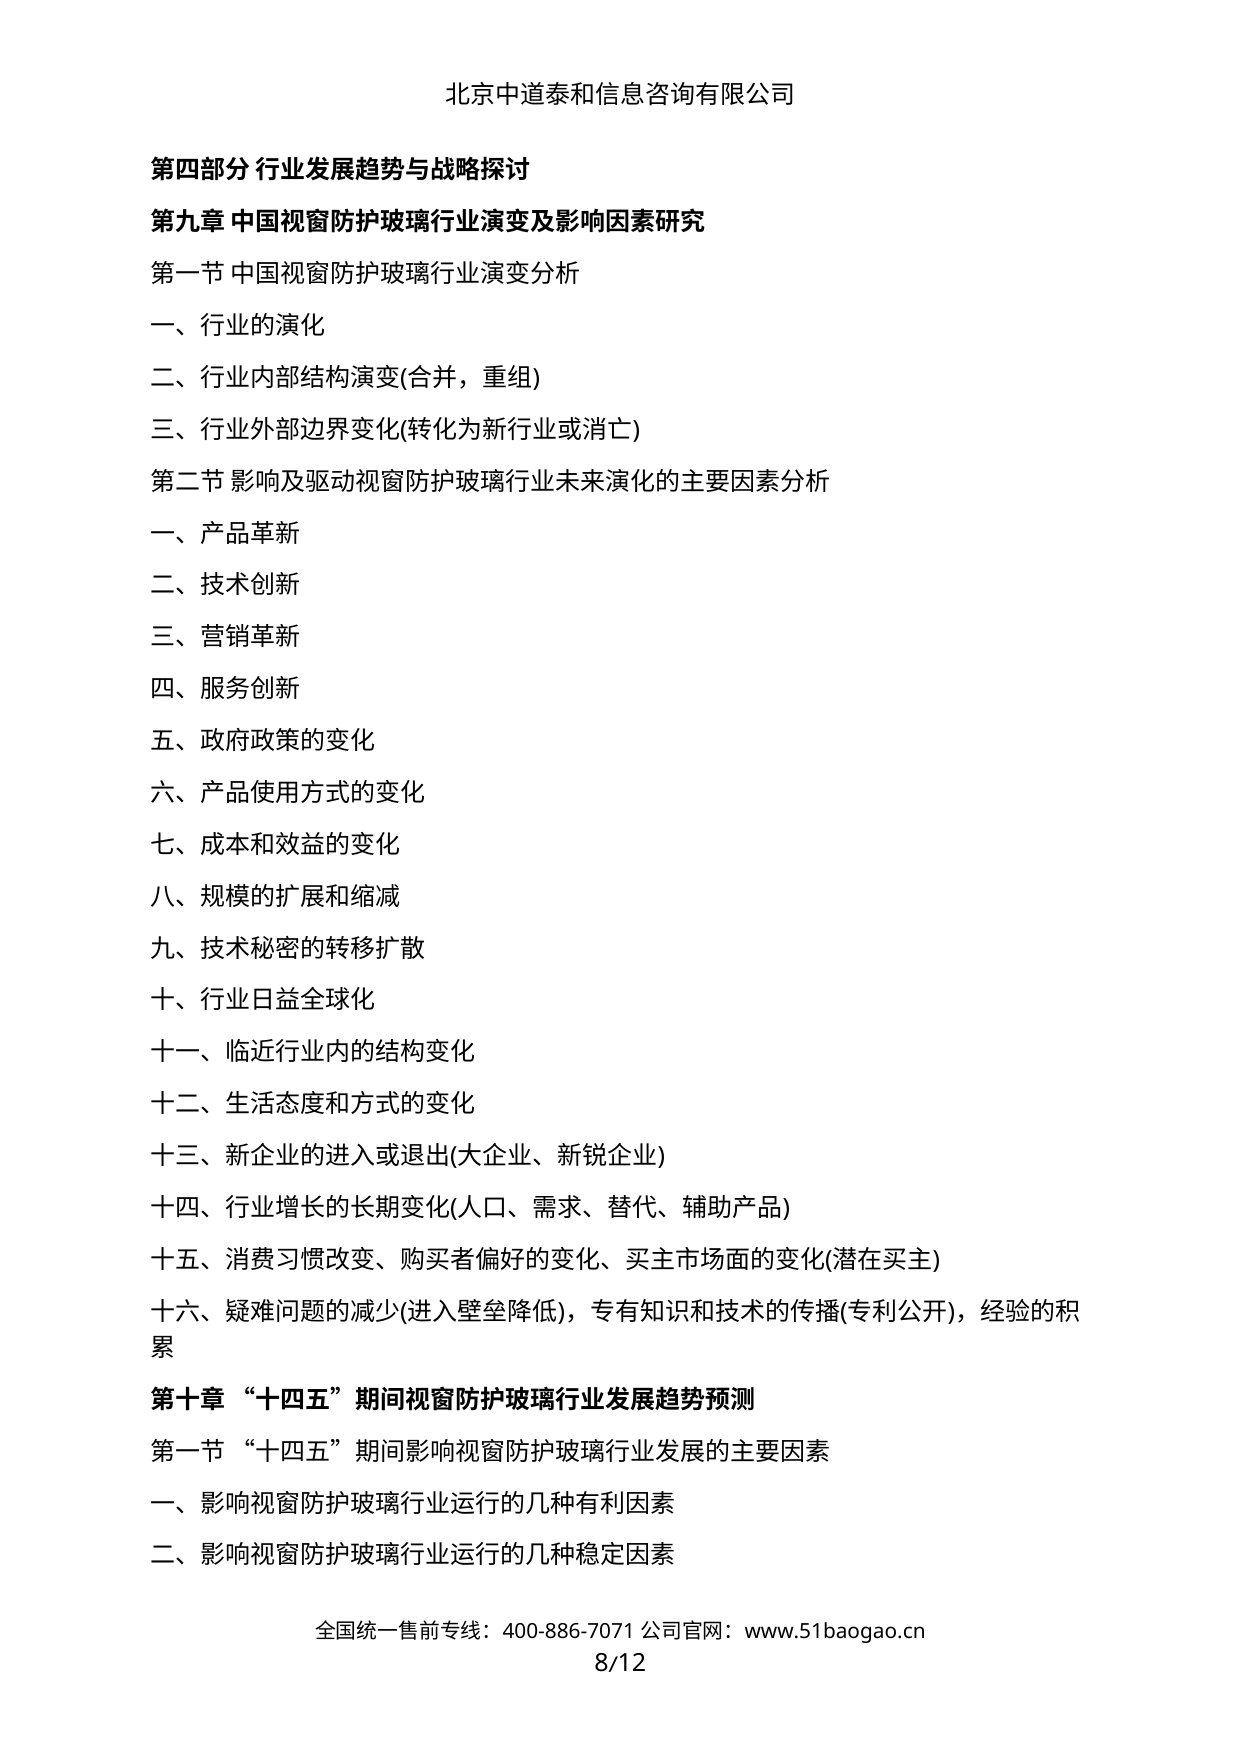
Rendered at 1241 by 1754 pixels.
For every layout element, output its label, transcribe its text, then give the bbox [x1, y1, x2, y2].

text 一、影响视窗防护玻璃行业运行的几种有利因素 [150, 1483, 1090, 1519]
text 五、政府政策的变化 [150, 721, 1090, 757]
text 三、行业外部边界变化(转化为新行业或消亡) [150, 409, 1090, 446]
text 第二节 影响及驱动视窗防护玻璃行业未来演化的主要因素分析 [150, 461, 1090, 497]
text 十二、生活态度和方式的变化 [150, 1084, 1090, 1120]
text 二、技术创新 [150, 565, 1090, 601]
text 九、技术秘密的转移扩散 [150, 928, 1090, 964]
text 十、行业日益全球化 [150, 980, 1090, 1016]
text 十六、疑难问题的减少(进入壁垒降低)，专有知识和技术的传播(专利公开)，经验的积累 [150, 1291, 1090, 1364]
text 十三、新企业的进入或退出(大企业、新锐企业) [150, 1136, 1090, 1172]
text 第一节 “十四五”期间影响视窗防护玻璃行业发展的主要因素 [150, 1431, 1090, 1467]
text 第九章 中国视窗防护玻璃行业演变及影响因素研究 [150, 202, 1090, 238]
text 十一、临近行业内的结构变化 [150, 1032, 1090, 1068]
text 一、行业的演化 [150, 306, 1090, 342]
text 三、营销革新 [150, 617, 1090, 653]
text 十五、消费习惯改变、购买者偏好的变化、买主市场面的变化(潜在买主) [150, 1239, 1090, 1276]
text 七、成本和效益的变化 [150, 824, 1090, 861]
text 四、服务创新 [150, 669, 1090, 705]
text 二、行业内部结构演变(合并，重组) [150, 357, 1090, 394]
text 十四、行业增长的长期变化(人口、需求、替代、辅助产品) [150, 1187, 1090, 1224]
text 第十章 “十四五”期间视窗防护玻璃行业发展趋势预测 [150, 1379, 1090, 1416]
text 第一节 中国视窗防护玻璃行业演变分析 [150, 254, 1090, 290]
text 六、产品使用方式的变化 [150, 772, 1090, 809]
text 一、产品革新 [150, 513, 1090, 549]
text 第四部分 行业发展趋势与战略探讨 [150, 150, 1090, 186]
text 二、影响视窗防护玻璃行业运行的几种稳定因素 [150, 1535, 1090, 1571]
text 八、规模的扩展和缩减 [150, 876, 1090, 912]
